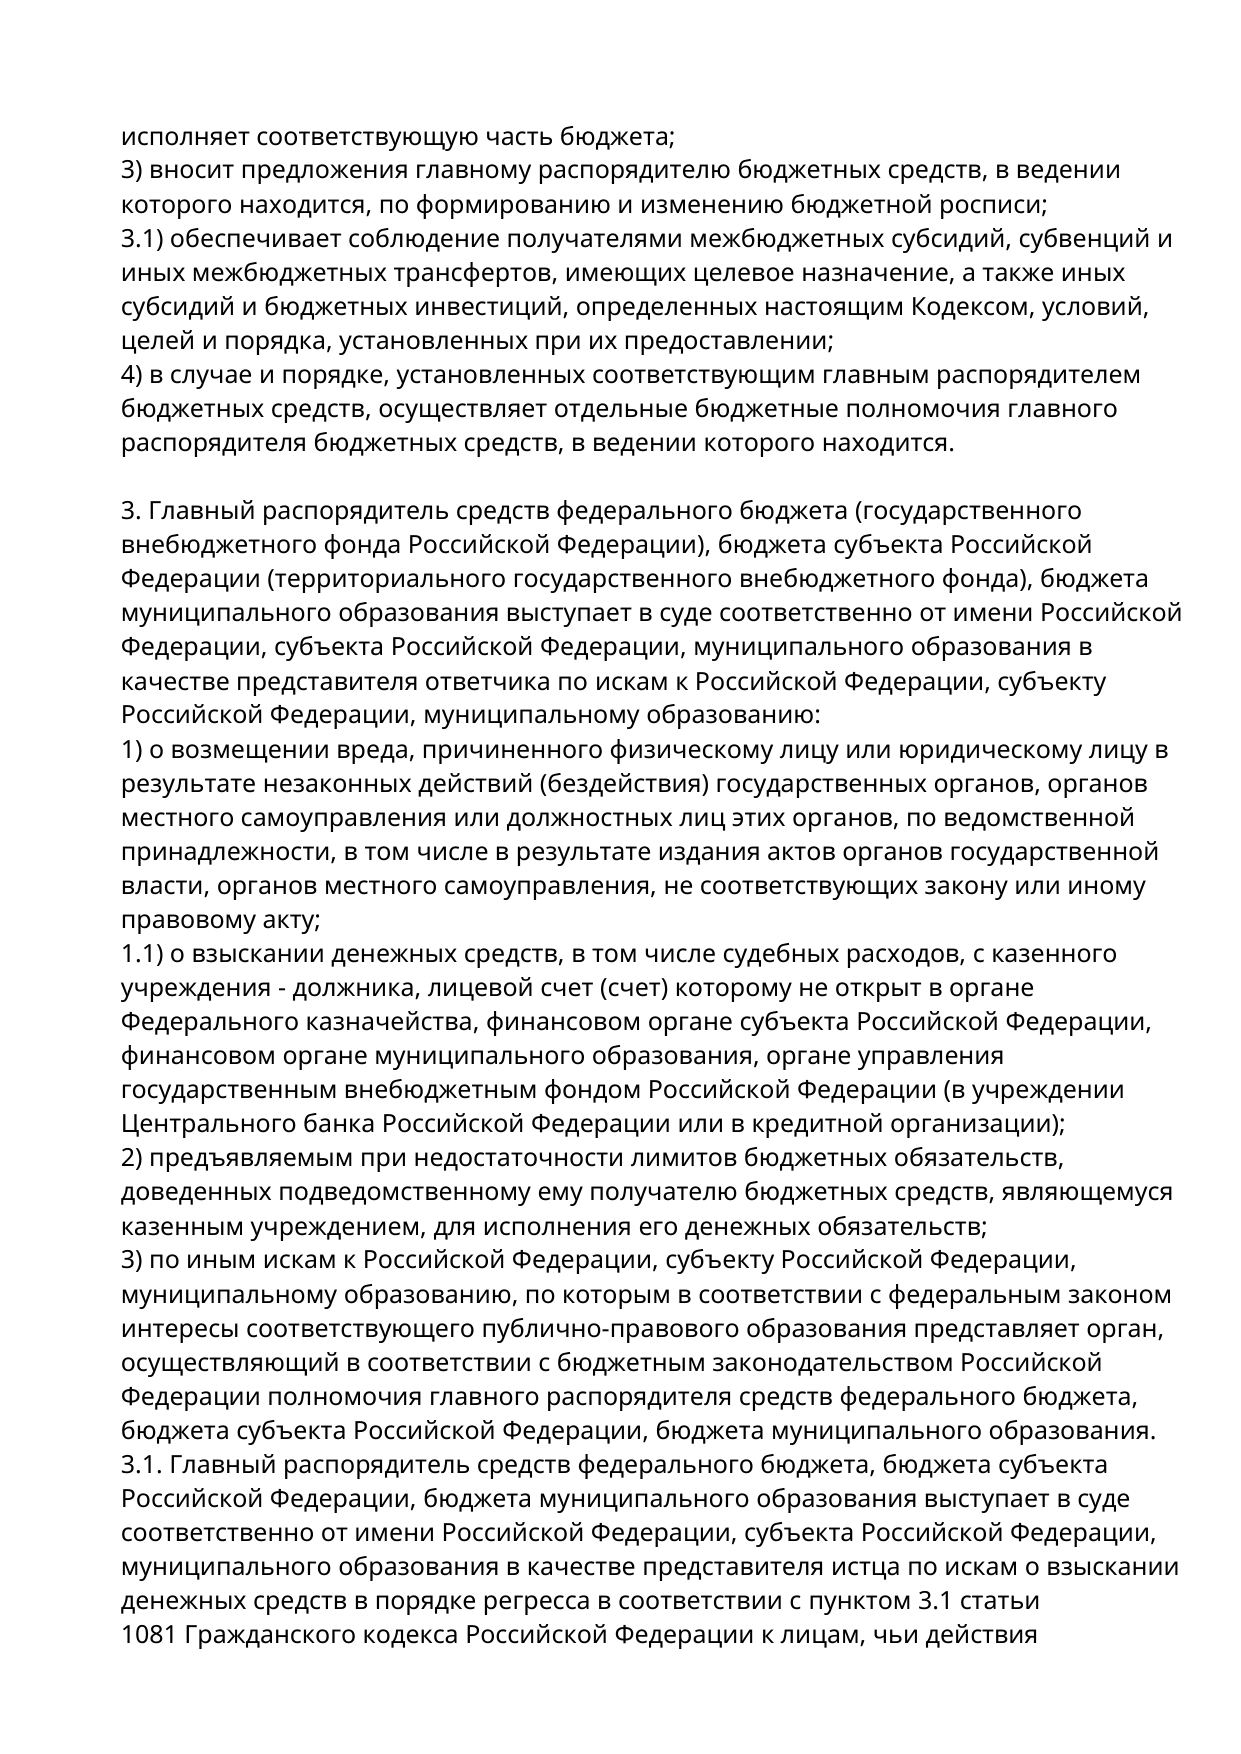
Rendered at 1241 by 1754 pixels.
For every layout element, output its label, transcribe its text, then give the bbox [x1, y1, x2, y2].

text 4) в случае и порядке, установленных соответствующим главным распорядителем бюджетных средств, осуществляет отдельные бюджетные полномочия главного распорядителя бюджетных средств, в ведении которого находится. [121, 357, 1196, 459]
text 1) о возмещении вреда, причиненного физическому лицу или юридическому лицу в результате незаконных действий (бездействия) государственных органов, органов местного самоуправления или должностных лиц этих органов, по ведомственной принадлежности, в том числе в результате издания актов органов государственной власти, органов местного самоуправления, не соответствующих закону или иному правовому акту; [121, 731, 1196, 936]
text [121, 1447, 1196, 1651]
text 3.1) обеспечивает соблюдение получателями межбюджетных субсидий, субвенций и иных межбюджетных трансфертов, имеющих целевое назначение, а также иных субсидий и бюджетных инвестиций, определенных настоящим Кодексом, условий, целей и порядка, установленных при их предоставлении; [121, 220, 1196, 357]
text 3. Главный распорядитель средств федерального бюджета (государственного внебюджетного фонда Российской Федерации), бюджета субъекта Российской Федерации (территориального государственного внебюджетного фонда), бюджета муниципального образования выступает в суде соответственно от имени Российской Федерации, субъекта Российской Федерации, муниципального образования в качестве представителя ответчика по искам к Российской Федерации, субъекту Российской Федерации, муниципальному образованию: [121, 493, 1196, 731]
text 1.1) о взыскании денежных средств, в том числе судебных расходов, с казенного учреждения - должника, лицевой счет (счет) которому не открыт в органе Федерального казначейства, финансовом органе субъекта Российской Федерации, финансовом органе муниципального образования, органе управления государственным внебюджетным фондом Российской Федерации (в учреждении Центрального банка Российской Федерации или в кредитной организации); [121, 936, 1196, 1140]
text 2) предъявляемым при недостаточности лимитов бюджетных обязательств, доведенных подведомственному ему получателю бюджетных средств, являющемуся казенным учреждением, для исполнения его денежных обязательств; [121, 1140, 1196, 1242]
text 3) по иным искам к Российской Федерации, субъекту Российской Федерации, муниципальному образованию, по которым в соответствии с федеральным законом интересы соответствующего публично-правового образования представляет орган, осуществляющий в соответствии с бюджетным законодательством Российской Федерации полномочия главного распорядителя средств федерального бюджета, бюджета субъекта Российской Федерации, бюджета муниципального образования. [121, 1242, 1196, 1447]
text 3) вносит предложения главному распорядителю бюджетных средств, в ведении которого находится, по формированию и изменению бюджетной росписи; [121, 152, 1196, 220]
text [121, 118, 1196, 152]
